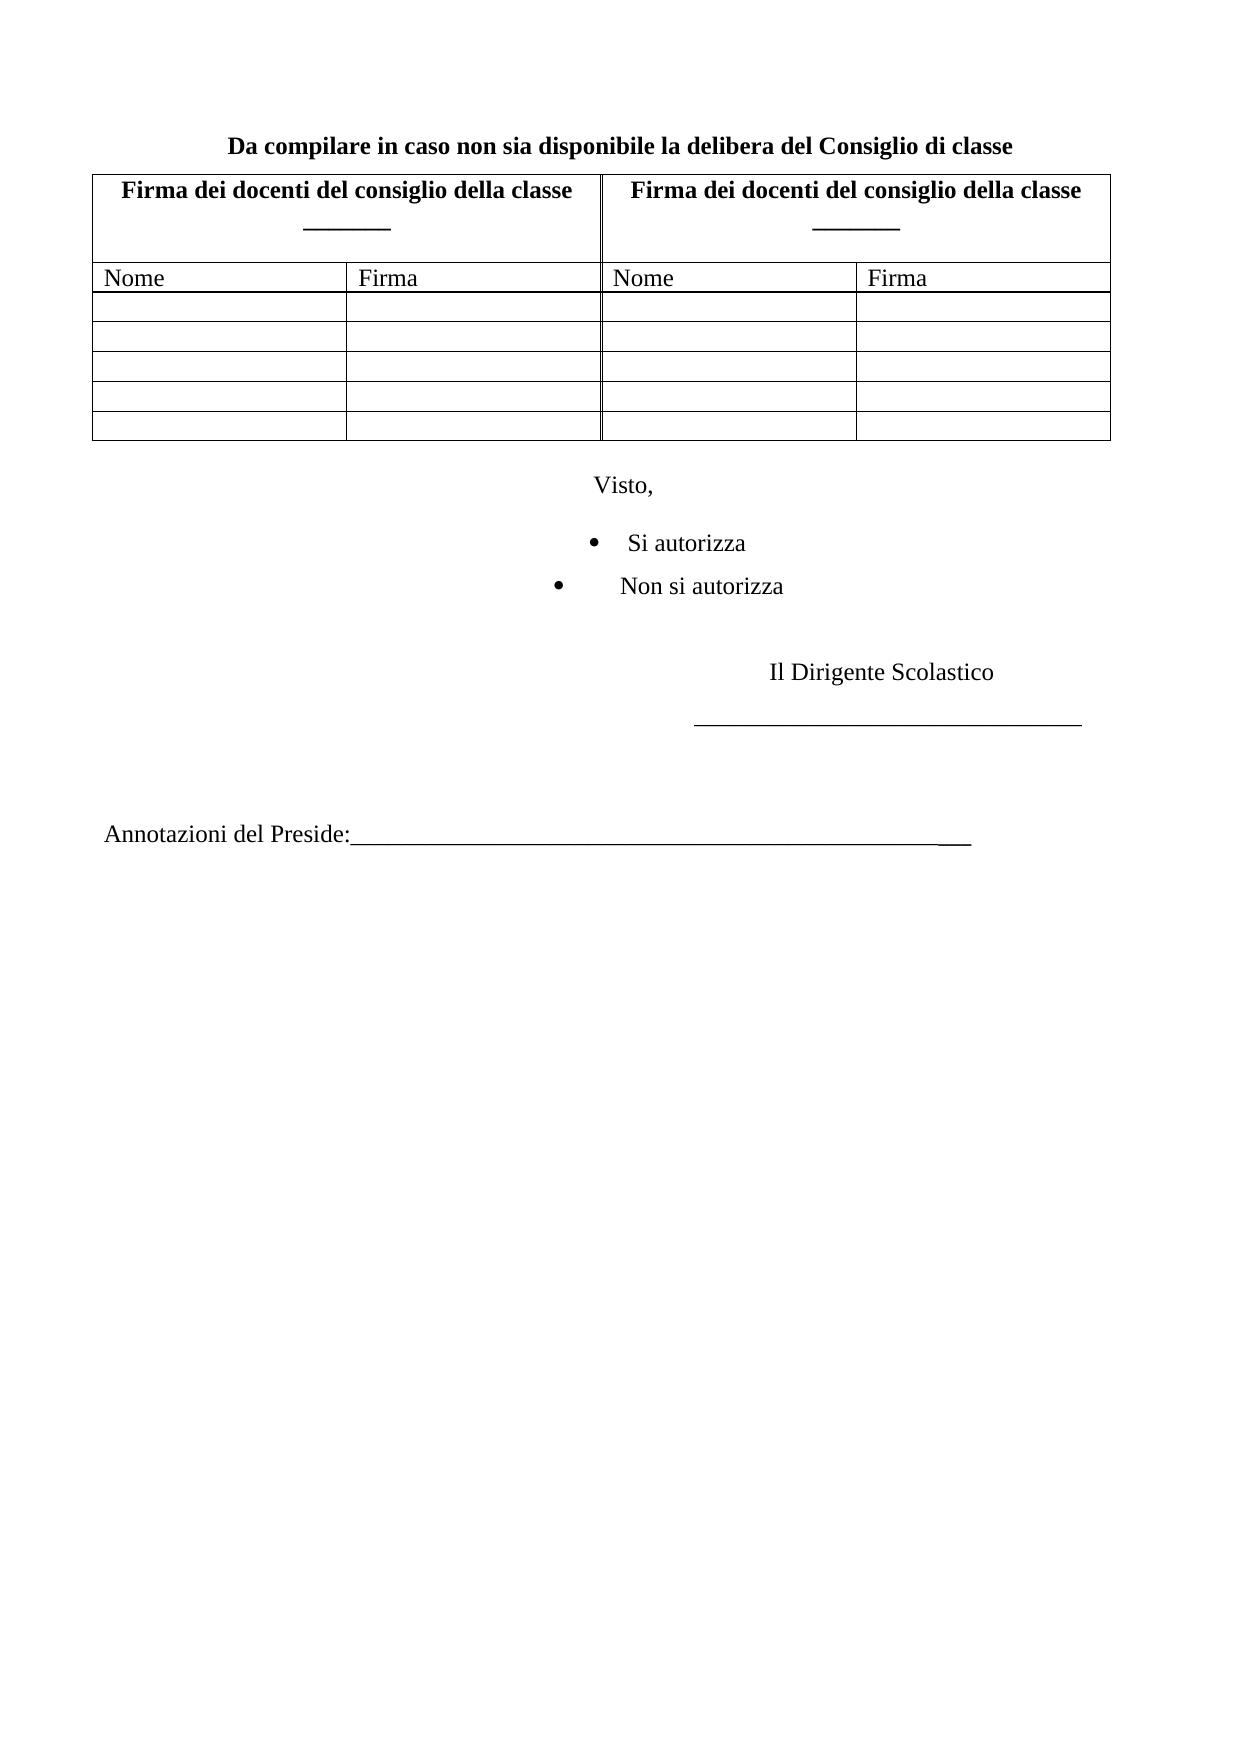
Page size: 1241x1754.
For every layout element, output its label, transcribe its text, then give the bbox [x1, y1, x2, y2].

table_cell [347, 412, 600, 440]
table_cell Firma [857, 263, 1110, 291]
table_header Firma dei docenti del consiglio della classe _______ [603, 175, 1110, 262]
table_cell [93, 352, 346, 381]
table_cell [93, 293, 346, 321]
text Visto, [103, 470, 1137, 499]
list Non si autorizza [178, 571, 1137, 599]
text Il Dirigente Scolastico [103, 657, 1137, 686]
table_cell [93, 322, 346, 351]
text _______________________________ [103, 700, 1137, 729]
table_cell [347, 382, 600, 411]
table_cell [857, 382, 1110, 411]
table_cell [347, 322, 600, 351]
text Annotazioni del Preside:__________________________________________________ [103, 815, 1137, 849]
table_cell [603, 293, 856, 321]
table_cell Nome [603, 263, 856, 291]
table_cell [93, 412, 346, 440]
table_cell [857, 322, 1110, 351]
table_cell [603, 352, 856, 381]
table_cell [857, 412, 1110, 440]
table_cell [603, 382, 856, 411]
table_cell Nome [93, 263, 346, 291]
table_cell [603, 412, 856, 440]
table_cell [93, 382, 346, 411]
text Da compilare in caso non sia disponibile la delibera del Consiglio di classe [103, 131, 1137, 160]
table_cell [603, 322, 856, 351]
table_cell [857, 293, 1110, 321]
table_cell Firma [347, 263, 600, 291]
table_header Firma dei docenti del consiglio della classe _______ [93, 175, 600, 262]
table_cell [347, 293, 600, 321]
table_cell [857, 352, 1110, 381]
list Si autorizza [199, 528, 1137, 556]
table_cell [347, 352, 600, 381]
